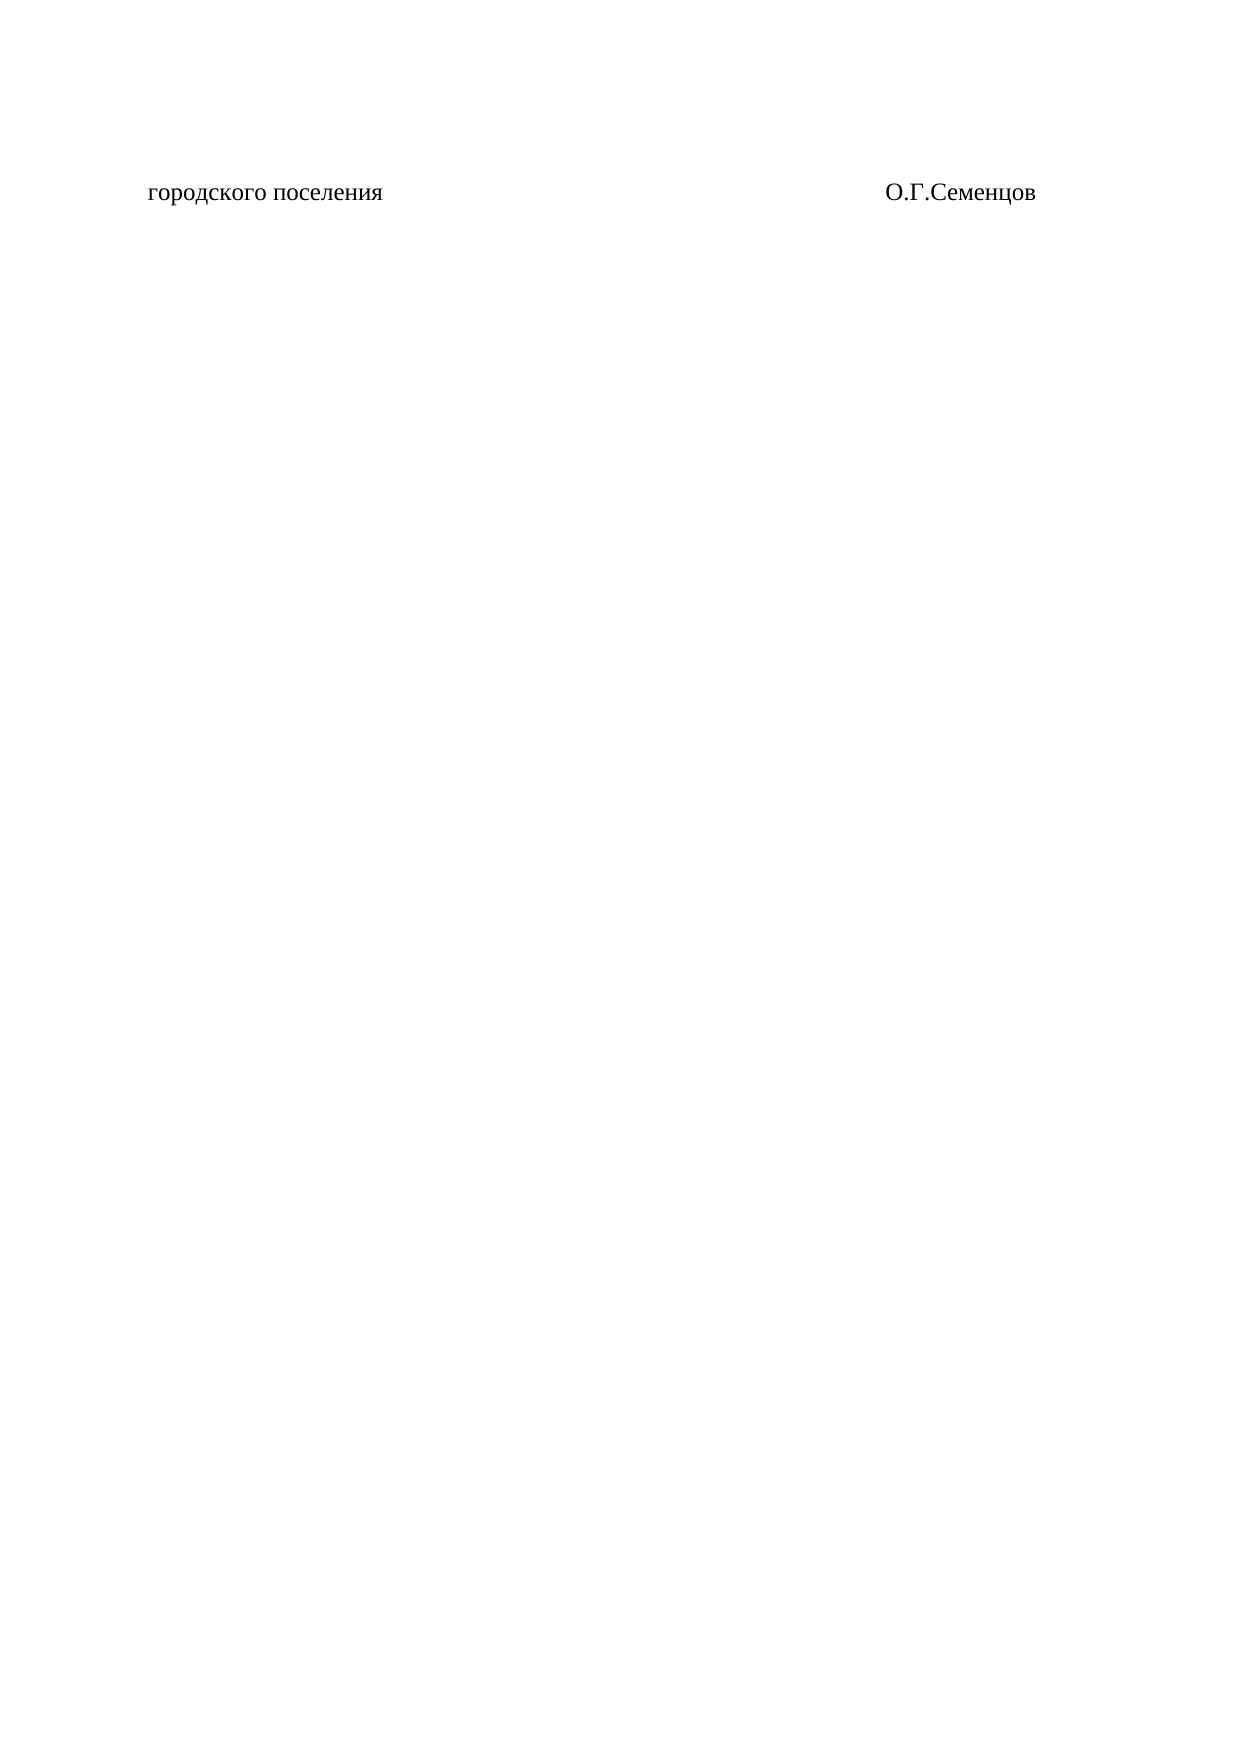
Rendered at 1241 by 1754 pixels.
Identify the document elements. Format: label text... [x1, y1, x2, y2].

text городского поселения О.Г.Семенцов [148, 177, 1166, 206]
